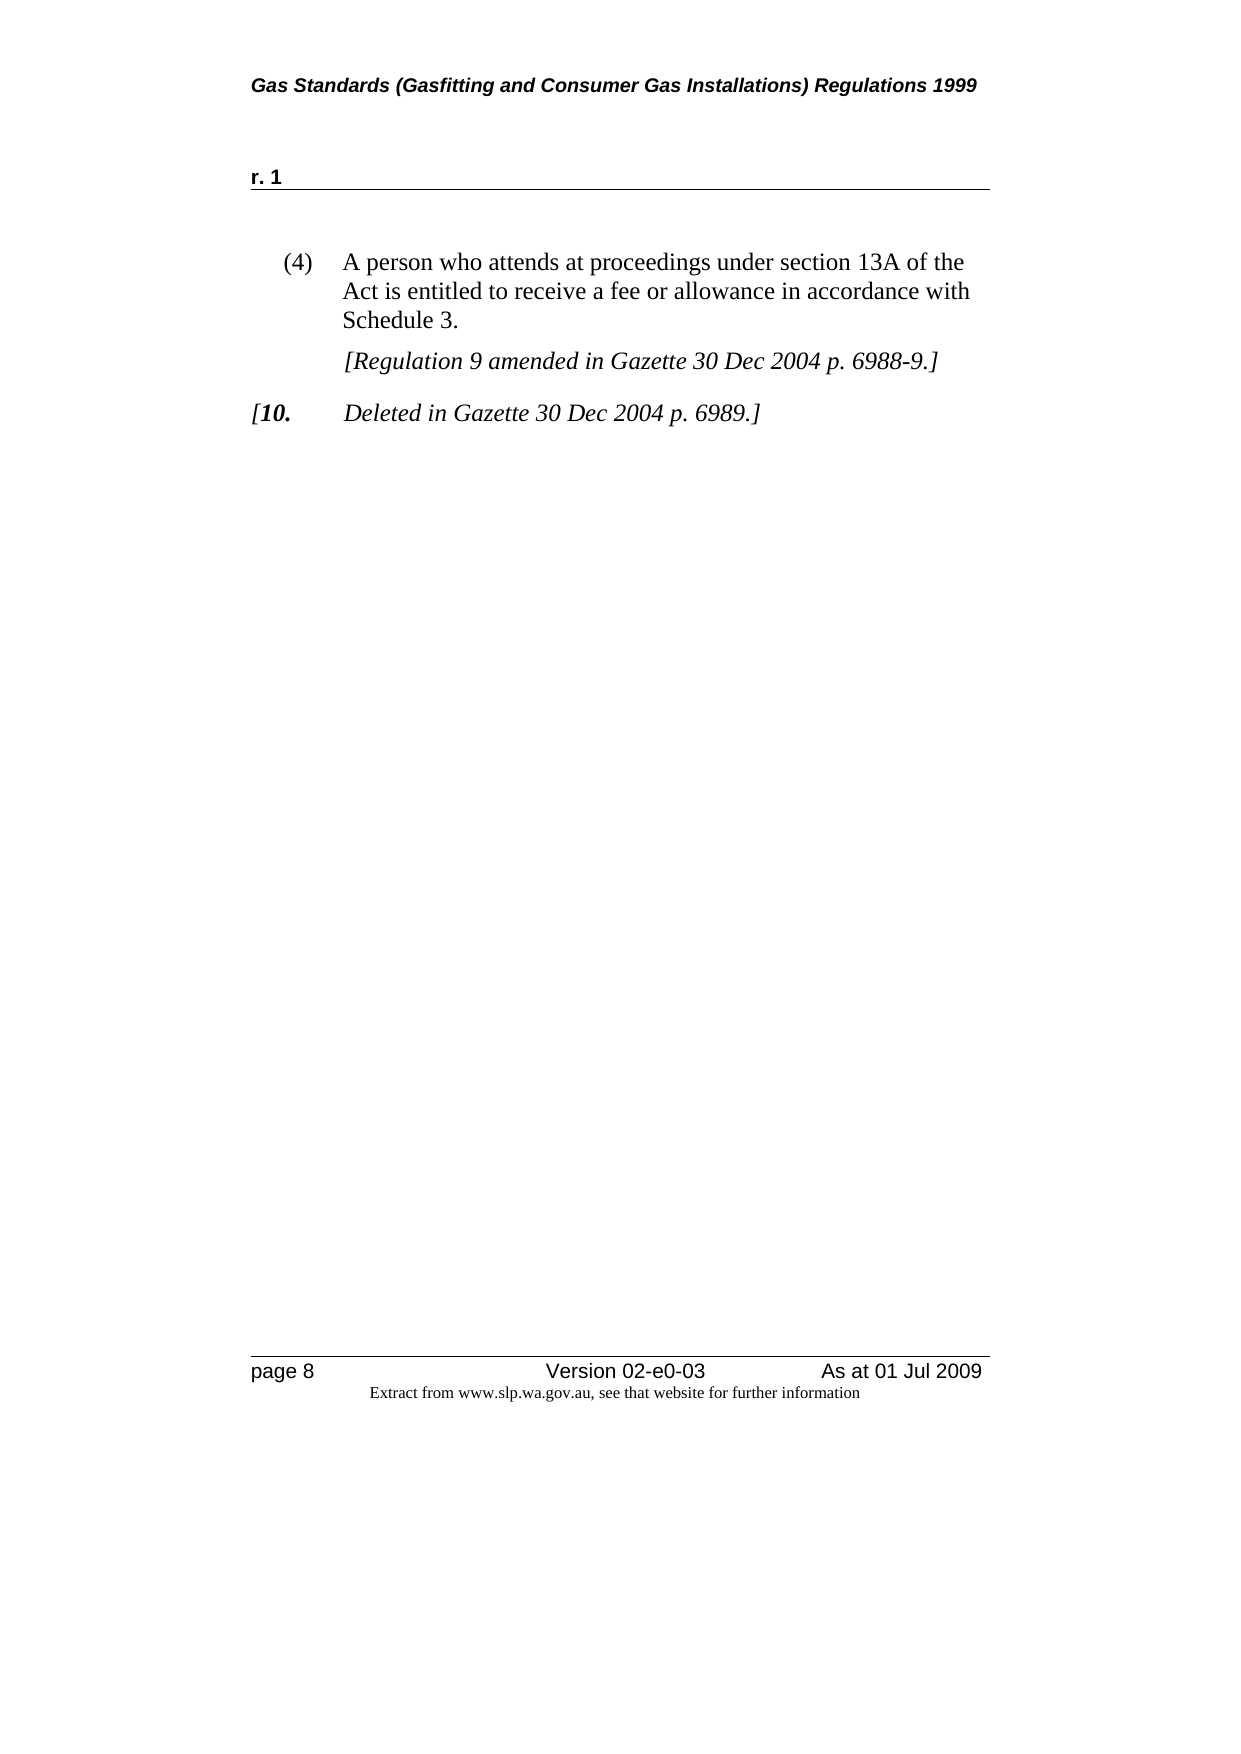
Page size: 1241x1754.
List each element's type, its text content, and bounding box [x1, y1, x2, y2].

text [10. Deleted in Gazette 30 Dec 2004 p. 6989.] [251, 398, 990, 427]
text [Regulation 9 amended in Gazette 30 Dec 2004 p. 6988-9.] [251, 346, 990, 375]
text (4) A person who attends at proceedings under section 13A of the Act is entitled to receive a fee or allowance in accordance with Schedule 3. [251, 247, 990, 334]
